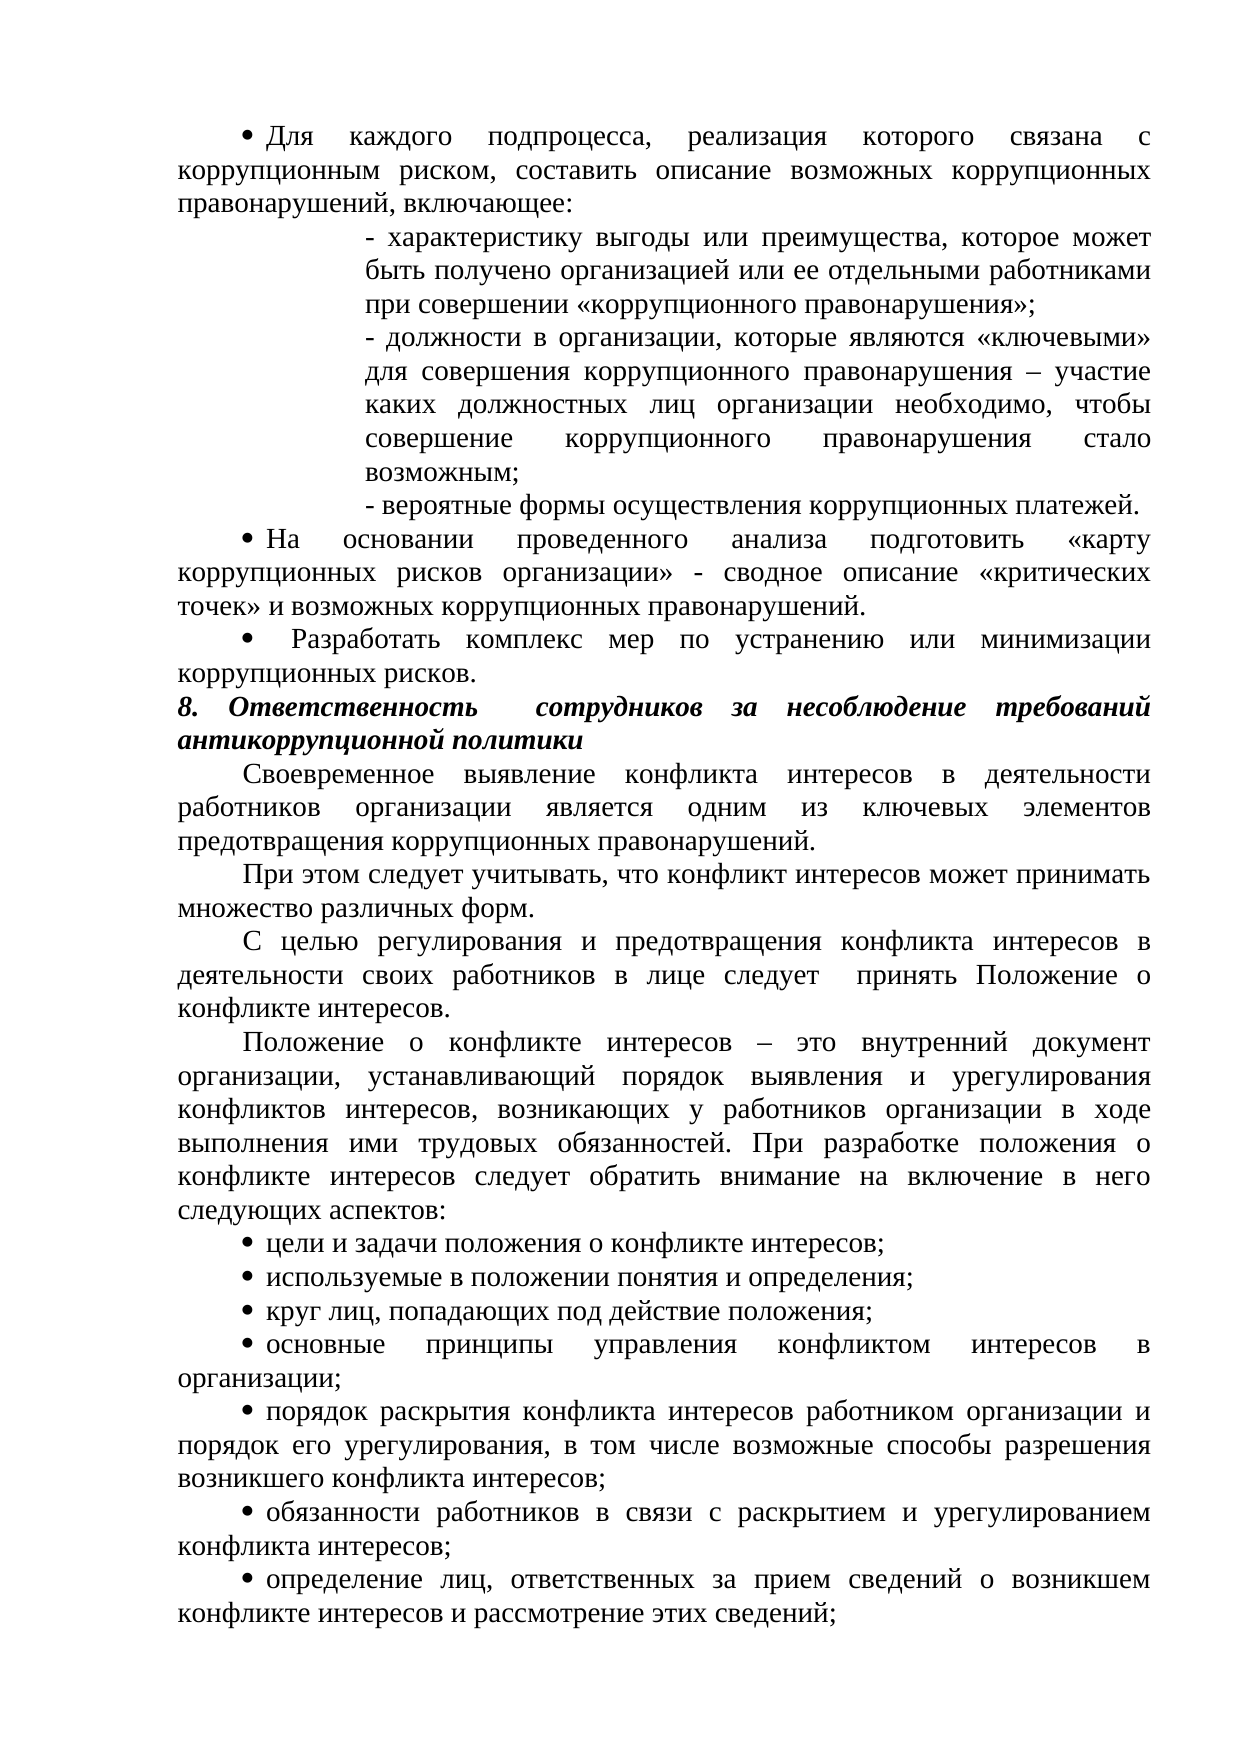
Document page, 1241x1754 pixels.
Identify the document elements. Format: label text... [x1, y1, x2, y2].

list обязанности работников в связи с раскрытием и урегулированием конфликта интересов; [177, 1494, 1152, 1561]
text - характеристику выгоды или преимущества, которое может быть получено организацией или ее отдельными работниками при совершении «коррупционного правонарушения»; [365, 219, 1152, 319]
list порядок раскрытия конфликта интересов работником организации и порядок его урегулирования, в том числе возможные способы разрешения возникшего конфликта интересов; [177, 1393, 1152, 1494]
list определение лиц, ответственных за прием сведений о возникшем конфликте интересов и рассмотрение этих сведений; [177, 1561, 1152, 1628]
text Положение о конфликте интересов – это внутренний документ организации, устанавливающий порядок выявления и урегулирования конфликтов интересов, возникающих у работников организации в ходе выполнения ими трудовых обязанностей. При разработке положения о конфликте интересов следует обратить внимание на включение в него следующих аспектов: [177, 1024, 1152, 1225]
list На основании проведенного анализа подготовить «карту коррупционных рисков организации» - сводное описание «критических точек» и возможных коррупционных правонарушений. [177, 521, 1152, 621]
text С целью регулирования и предотвращения конфликта интересов в деятельности своих работников в лице следует принять Положение о конфликте интересов. [177, 923, 1152, 1024]
text При этом следует учитывать, что конфликт интересов может принимать множество различных форм. [177, 856, 1152, 923]
text - вероятные формы осуществления коррупционных платежей. [365, 487, 1152, 521]
text - должности в организации, которые являются «ключевыми» для совершения коррупционного правонарушения – участие каких должностных лиц организации необходимо, чтобы совершение коррупционного правонарушения стало возможным; [365, 319, 1152, 487]
list Разработать комплекс мер по устранению или минимизации коррупционных рисков. [177, 621, 1152, 689]
list Для каждого подпроцесса, реализация которого связана с коррупционным риском, составить описание возможных коррупционных правонарушений, включающее: [177, 118, 1152, 219]
text 8. Ответственность сотрудников за несоблюдение требований антикоррупционной политики [177, 689, 1152, 756]
list используемые в положении понятия и определения; [177, 1259, 1152, 1293]
text Своевременное выявление конфликта интересов в деятельности работников организации является одним из ключевых элементов предотвращения коррупционных правонарушений. [177, 756, 1152, 856]
list цели и задачи положения о конфликте интересов; [177, 1225, 1152, 1259]
list круг лиц, попадающих под действие положения; [177, 1293, 1152, 1326]
list основные принципы управления конфликтом интересов в организации; [177, 1326, 1152, 1393]
